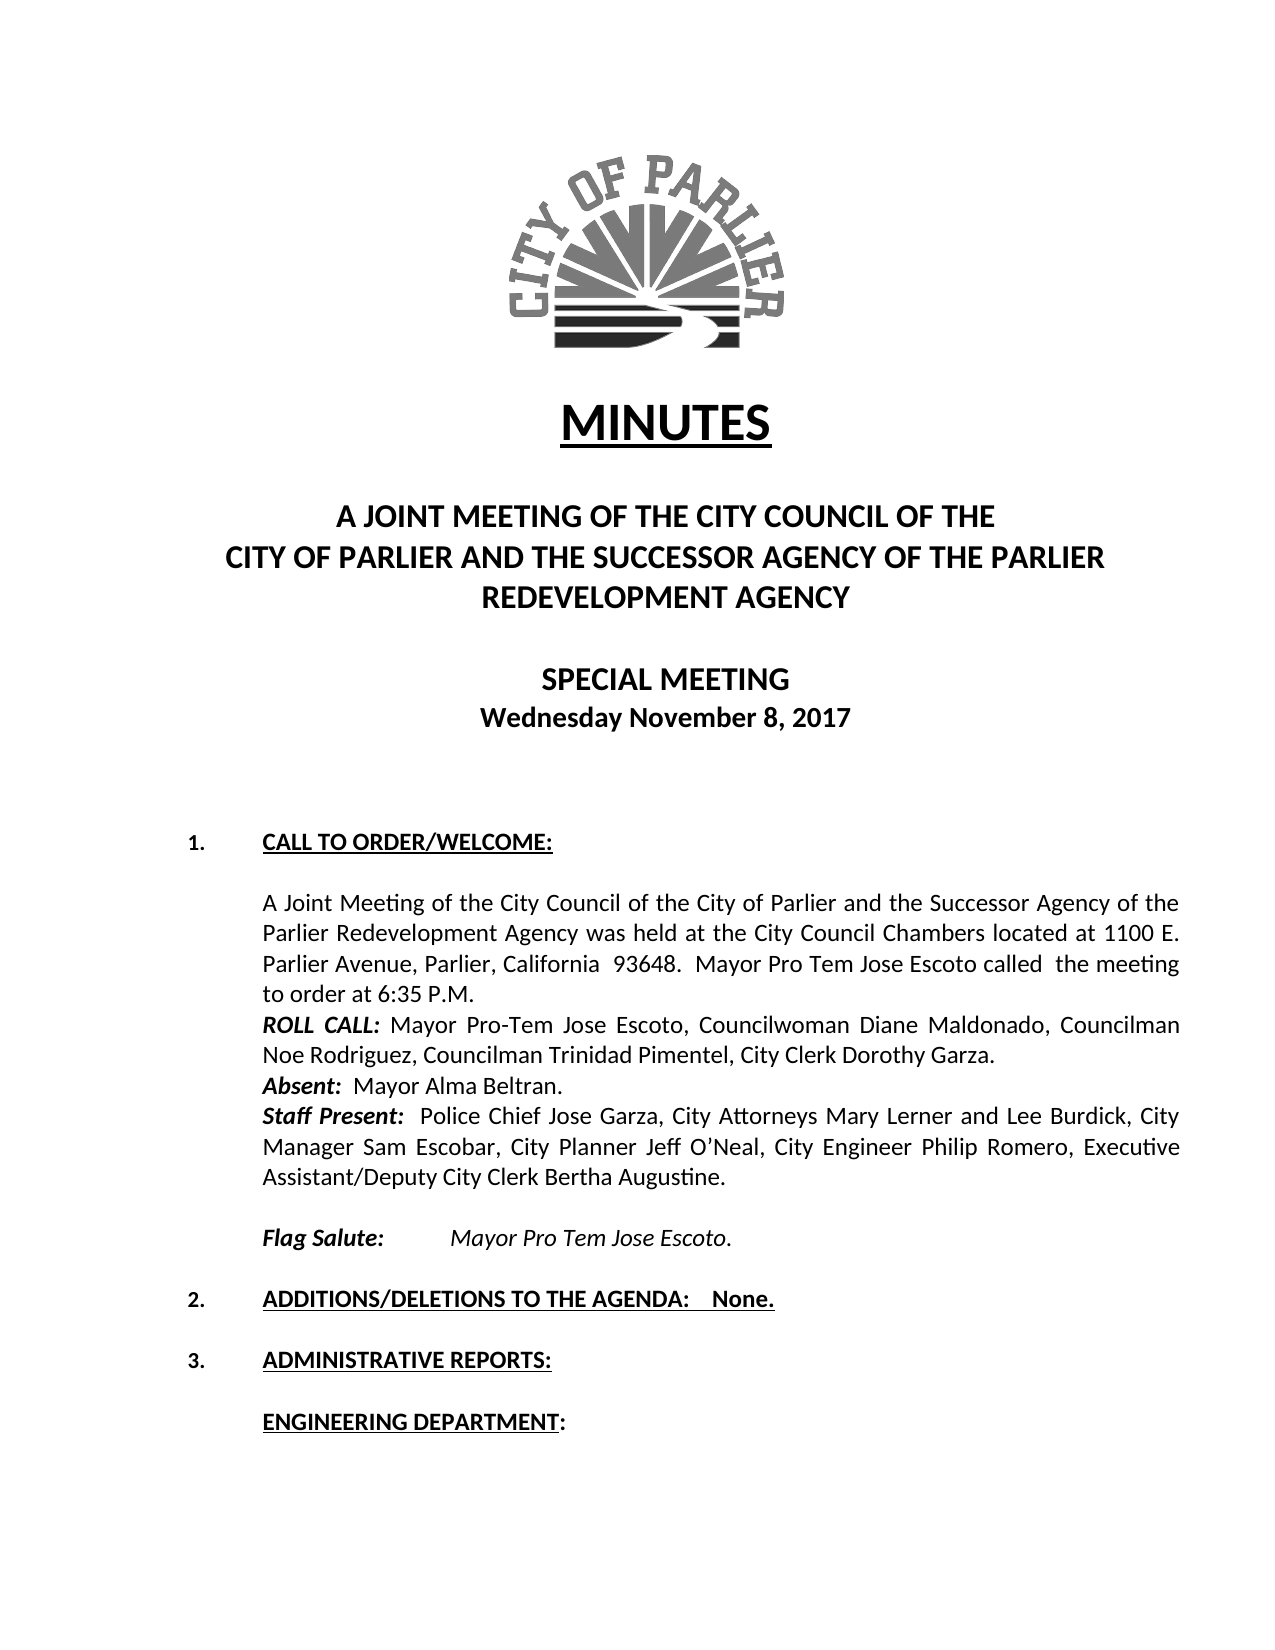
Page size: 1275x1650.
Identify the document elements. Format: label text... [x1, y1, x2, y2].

list CALL TO ORDER/WELCOME: [187, 826, 1181, 856]
text A Joint Meeting of the City Council of the City of Parlier and the Successor Agency of the Parlier Redevelopment Agency was held at the City Council Chambers located at 1100 E. Parlier Avenue, Parlier, California 93648. Mayor Pro Tem Jose Escoto called the meeting to order at 6:35 P.M. [262, 887, 1181, 1009]
text Wednesday November 8, 2017 [150, 699, 1181, 734]
text ROLL CALL: Mayor Pro-Tem Jose Escoto, Councilwoman Diane Maldonado, Councilman Noe Rodriguez, Councilman Trinidad Pimentel, City Clerk Dorothy Garza. [262, 1009, 1181, 1070]
picture [509, 155, 784, 348]
text Absent: Mayor Alma Beltran. [262, 1070, 1181, 1101]
list ADDITIONS/DELETIONS TO THE AGENDA: None. [187, 1284, 1181, 1314]
text MINUTES [150, 388, 1181, 454]
text a joint meeting of the CITY COUNCIL of the [150, 495, 1181, 536]
list ENGINEERING DEPARTMENT: [262, 1406, 1181, 1436]
text City of parlier and the successor agency of the parlier redevelopment agency [150, 536, 1181, 617]
text SPECIAL meetinG [150, 658, 1181, 699]
list ADMINISTRATIVE REPORTS: [187, 1345, 1181, 1375]
text Flag Salute: Mayor Pro Tem Jose Escoto. [262, 1223, 1181, 1253]
text Staff Present: Police Chief Jose Garza, City Attorneys Mary Lerner and Lee Burdick, City Manager Sam Escobar, City Planner Jeff O’Neal, City Engineer Philip Romero, Executive Assistant/Deputy City Clerk Bertha Augustine. [262, 1101, 1181, 1192]
